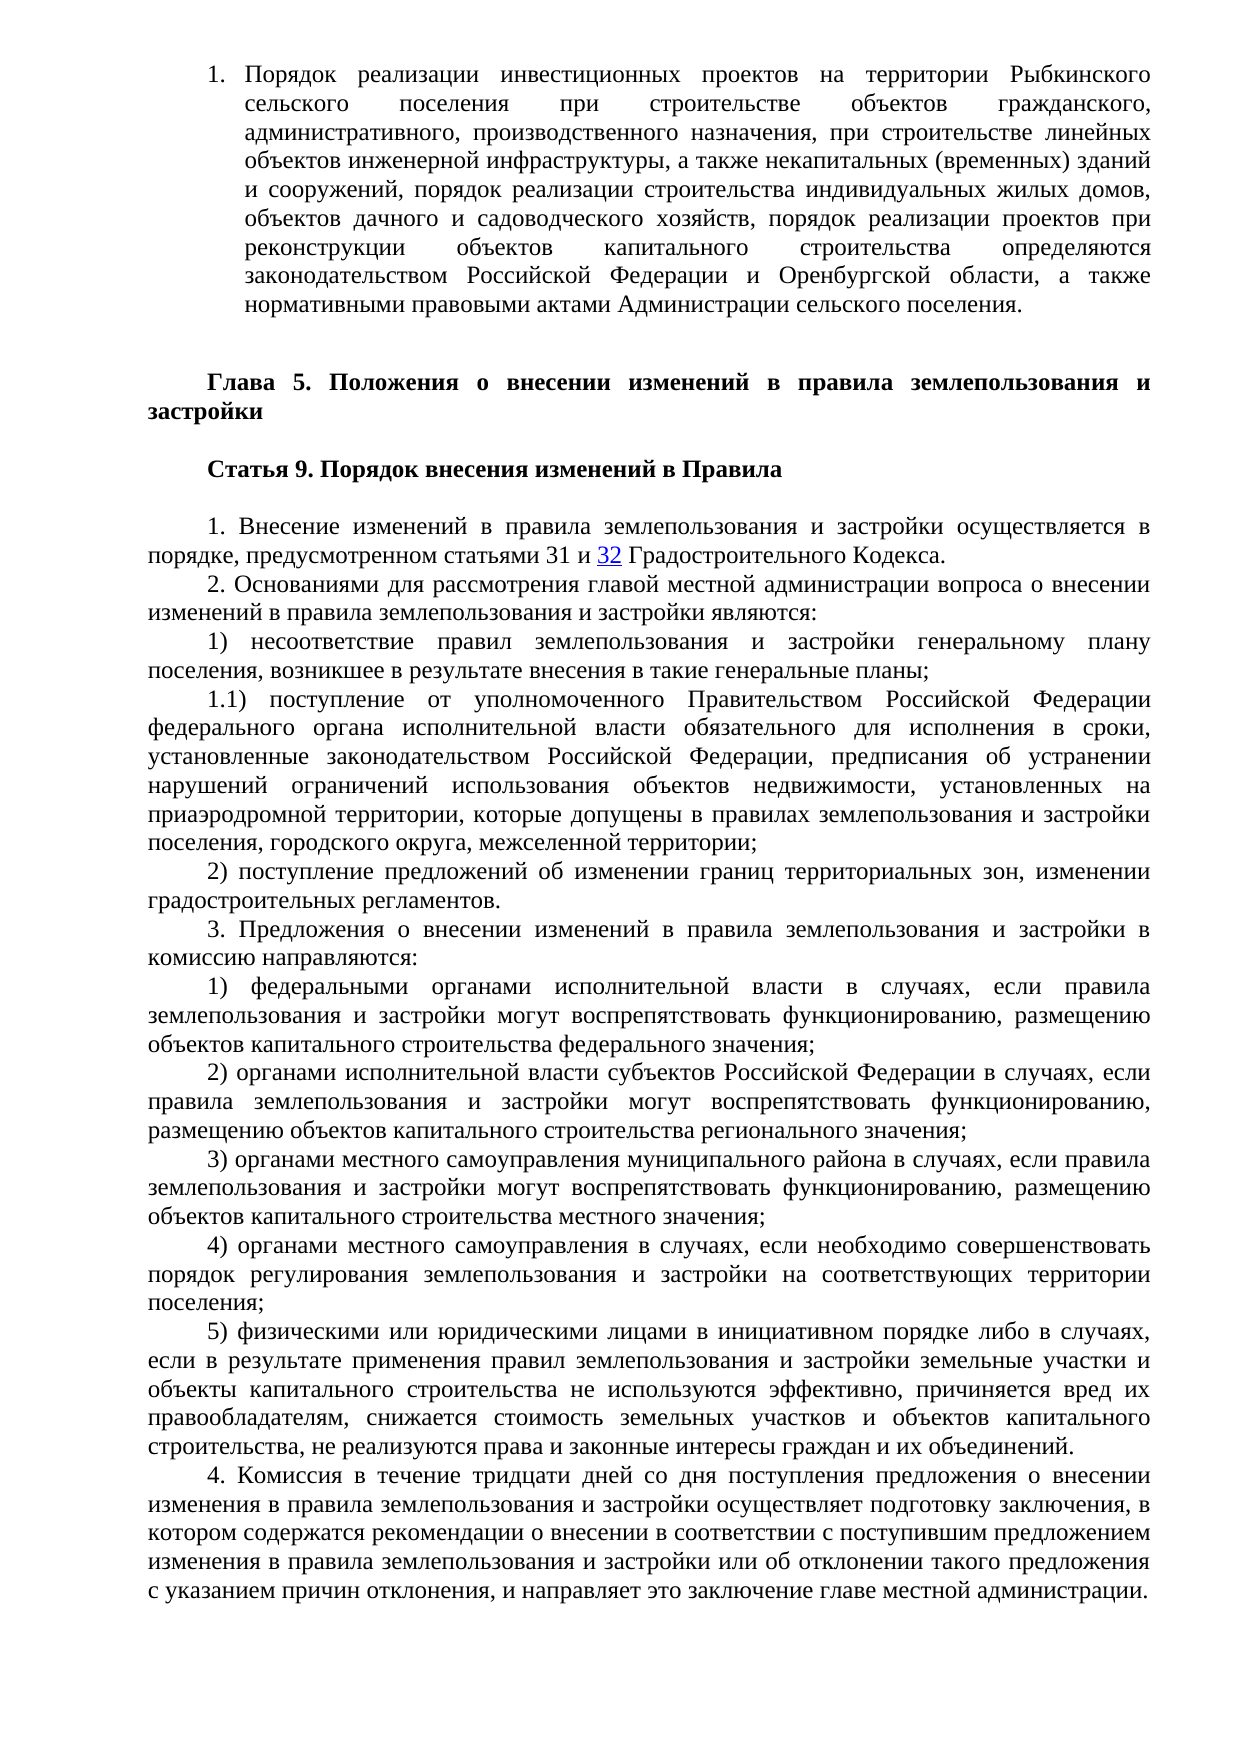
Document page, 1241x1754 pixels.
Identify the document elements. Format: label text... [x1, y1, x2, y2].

text 1.1) поступление от уполномоченного Правительством Российской Федерации федерального органа исполнительной власти обязательного для исполнения в сроки, установленные законодательством Российской Федерации, предписания об устранении нарушений ограничений использования объектов недвижимости, установленных на приаэродромной территории, которые допущены в правилах землепользования и застройки поселения, городского округа, межселенной территории; [148, 684, 1152, 856]
list Порядок реализации инвестиционных проектов на территории Рыбкинского сельского поселения при строительстве объектов гражданского, административного, производственного назначения, при строительстве линейных объектов инженерной инфраструктуры, а также некапитальных (временных) зданий и сооружений, порядок реализации строительства индивидуальных жилых домов, объектов дачного и садоводческого хозяйств, порядок реализации проектов при реконструкции объектов капитального строительства определяются законодательством Российской Федерации и Оренбургской области, а также нормативными правовыми актами Администрации сельского поселения. [207, 59, 1152, 318]
text 1) федеральными органами исполнительной власти в случаях, если правила землепользования и застройки могут воспрепятствовать функционированию, размещению объектов капитального строительства федерального значения; [148, 971, 1152, 1057]
text 4. Комиссия в течение тридцати дней со дня поступления предложения о внесении изменения в правила землепользования и застройки осуществляет подготовку заключения, в котором содержатся рекомендации о внесении в соответствии с поступившим предложением изменения в правила землепользования и застройки или об отклонении такого предложения с указанием причин отклонения, и направляет это заключение главе местной администрации. [148, 1460, 1152, 1604]
text 5) физическими или юридическими лицами в инициативном порядке либо в случаях, если в результате применения правил землепользования и застройки земельные участки и объекты капитального строительства не используются эффективно, причиняется вред их правообладателям, снижается стоимость земельных участков и объектов капитального строительства, не реализуются права и законные интересы граждан и их объединений. [148, 1316, 1152, 1460]
text 2) поступление предложений об изменении границ территориальных зон, изменении градостроительных регламентов. [148, 856, 1152, 914]
text 1. Внесение изменений в правила землепользования и застройки осуществляется в порядке, предусмотренном статьями 31 и 32 Градостроительного Кодекса. [148, 511, 1152, 569]
text 1) несоответствие правил землепользования и застройки генеральному плану поселения, возникшее в результате внесения в такие генеральные планы; [148, 626, 1152, 684]
text 3) органами местного самоуправления муниципального района в случаях, если правила землепользования и застройки могут воспрепятствовать функционированию, размещению объектов капитального строительства местного значения; [148, 1144, 1152, 1230]
text Глава 5. Положения о внесении изменений в правила землепользования и застройки [148, 367, 1152, 425]
text 3. Предложения о внесении изменений в правила землепользования и застройки в комиссию направляются: [148, 914, 1152, 971]
text 2. Основаниями для рассмотрения главой местной администрации вопроса о внесении изменений в правила землепользования и застройки являются: [148, 569, 1152, 626]
text 2) органами исполнительной власти субъектов Российской Федерации в случаях, если правила землепользования и застройки могут воспрепятствовать функционированию, размещению объектов капитального строительства регионального значения; [148, 1057, 1152, 1144]
text 4) органами местного самоуправления в случаях, если необходимо совершенствовать порядок регулирования землепользования и застройки на соответствующих территории поселения; [148, 1230, 1152, 1316]
text Статья 9. Порядок внесения изменений в Правила [148, 454, 1152, 482]
